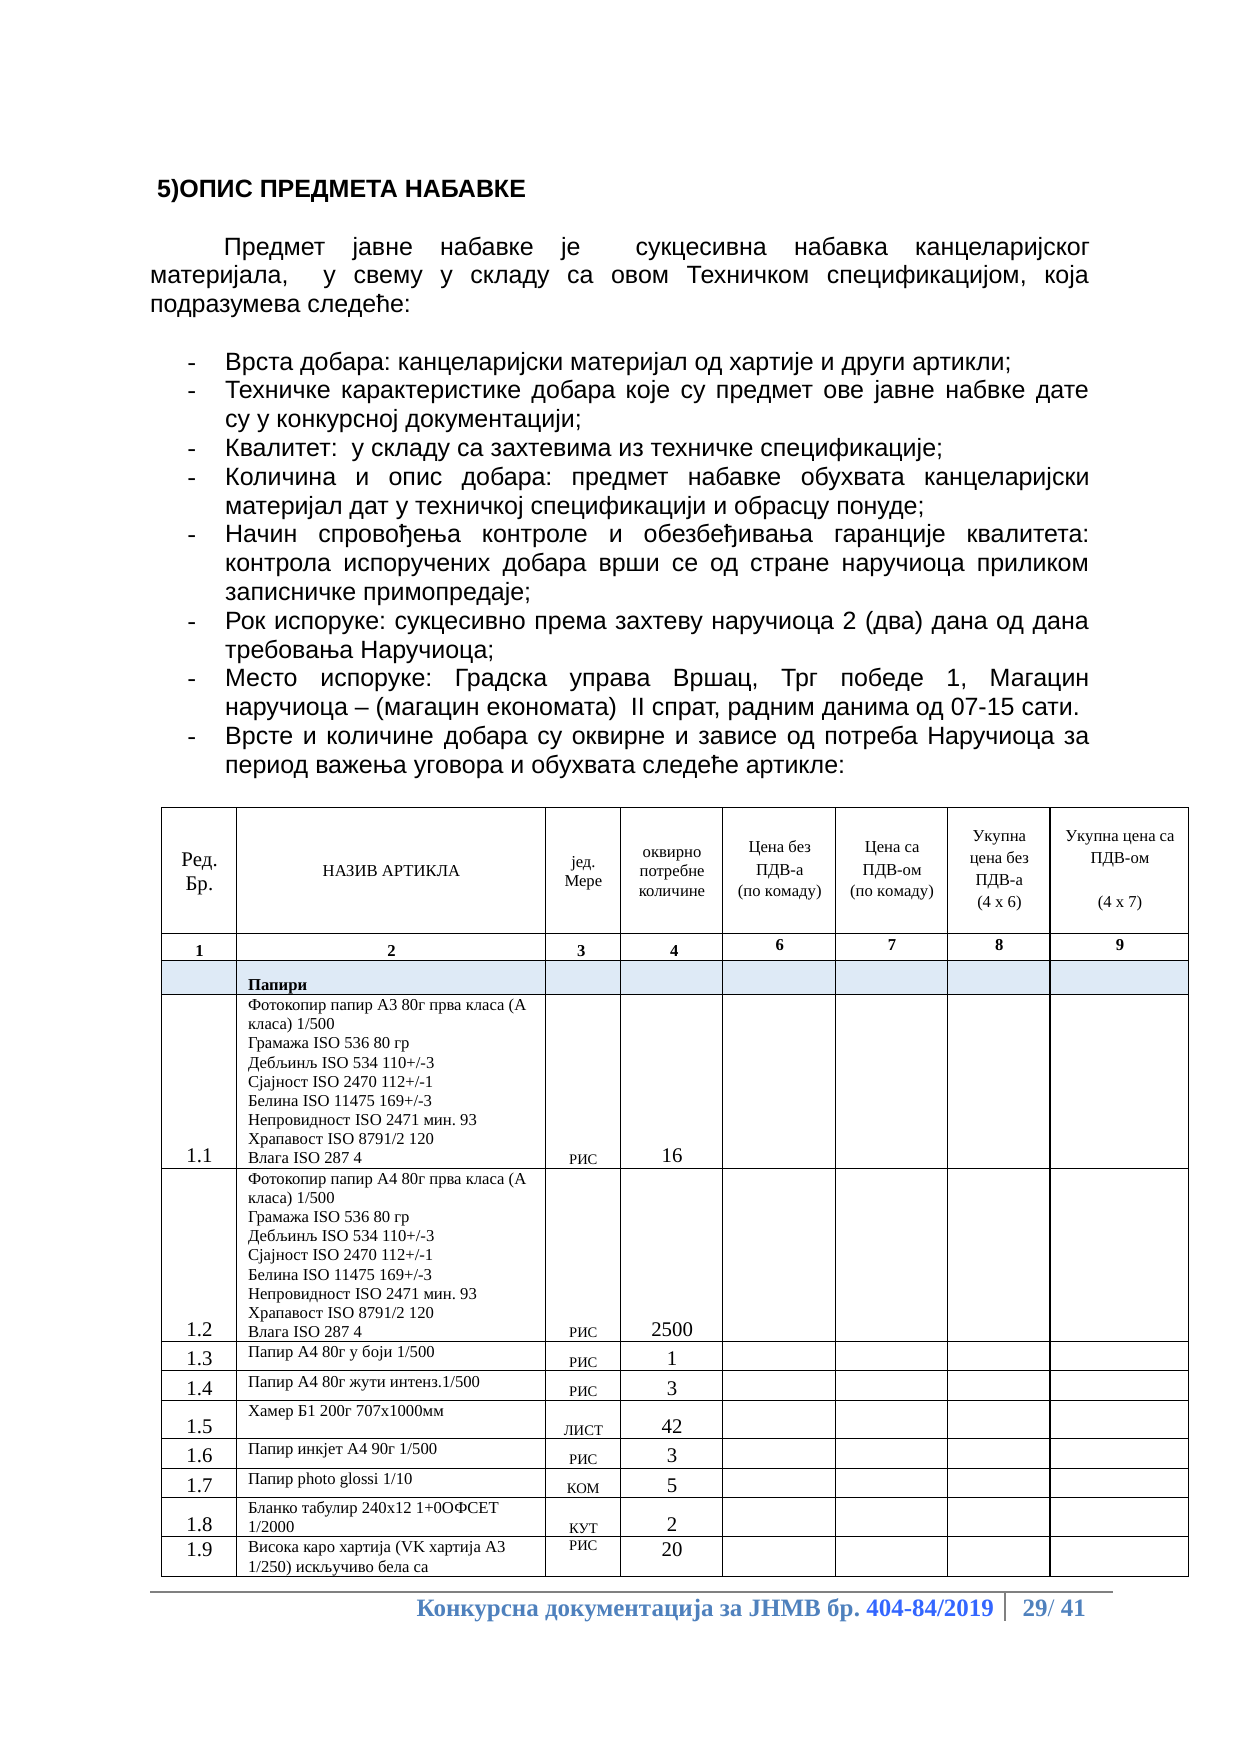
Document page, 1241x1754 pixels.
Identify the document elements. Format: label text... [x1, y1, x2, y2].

table_cell РИС [546, 995, 620, 1167]
table_cell Висока каро хартија (VK хартија А3 1/250) искључиво бела са изразитовисоком белином у оригиналном паковању [237, 1537, 545, 1576]
table_cell [836, 1537, 947, 1576]
table_header Ред. Бр. [162, 808, 236, 933]
list Рок испоруке: сукцесивно према захтеву наручиоца 2 (два) дана од дана требовања Наручиоца; [187, 606, 1090, 663]
table_cell 2 [621, 1498, 722, 1536]
table_cell 3 [621, 1371, 722, 1400]
list Техничке карактеристике добара које су предмет ове јавне набвке дате су у конкурсној документацији; [187, 375, 1090, 433]
table_cell 42 [621, 1401, 722, 1438]
table_cell [1051, 1401, 1188, 1438]
table_cell 9 [1051, 934, 1188, 960]
table_cell [723, 1439, 835, 1467]
table_cell Папир photo glossi 1/10 [237, 1469, 545, 1497]
table_header НАЗИВ АРТИКЛА [237, 808, 545, 933]
table_cell Фотокопир папир А3 80г прва класа (А класа) 1/500 Грамажа ISO 536 80 гр Дебљинљ ISO 534 110+/-3 Сјајност ISO 2470 112+/-1 Белина ISO 11475 169+/-3 Непровидност ISO 2471 мин. 93 Храпавост ISO 8791/2 120 Влага ISO 287 4 [237, 995, 545, 1167]
table_cell [948, 995, 1049, 1167]
table_cell [1051, 1469, 1188, 1497]
table_cell КУТ [546, 1498, 620, 1536]
table_cell [723, 1469, 835, 1497]
table_cell [836, 961, 947, 994]
table_cell 1.1 [162, 995, 236, 1167]
list Начин спровођења контроле и обезбеђивања гаранције квалитета: контрола испоручених добара врши се од стране наручиоца приликом записничке примопредаје; [187, 519, 1090, 606]
table_cell [723, 961, 835, 994]
table_cell [836, 1169, 947, 1341]
table_cell [948, 1498, 1049, 1536]
table_cell [723, 1169, 835, 1341]
list Место испоруке: Градска управа Вршац, Трг победе 1, Магацин наручиоца – (магацин економата) II спрат, радним данима од 07-15 сати. [187, 663, 1090, 721]
table_cell [836, 1498, 947, 1536]
table_cell 8 [948, 934, 1049, 960]
list Квалитет: у складу са захтевима из техничке спецификације; [187, 433, 1090, 462]
table_cell ЛИСТ [546, 1401, 620, 1438]
table_cell 1.9 [162, 1537, 236, 1576]
table_cell [836, 1342, 947, 1370]
table_cell [1051, 1498, 1188, 1536]
table_cell Папир инкјет А4 90г 1/500 [237, 1439, 545, 1467]
table_cell [546, 961, 620, 994]
table_cell [836, 1439, 947, 1467]
table_cell [948, 1537, 1049, 1576]
table_cell [948, 1401, 1049, 1438]
table_cell [1051, 1439, 1188, 1467]
table_cell [948, 1371, 1049, 1400]
table_cell Бланко табулир 240x12 1+0ОФСЕТ 1/2000 [237, 1498, 545, 1536]
table_cell [948, 1439, 1049, 1467]
table_cell Фотокопир папир А4 80г прва класа (А класа) 1/500 Грамажа ISO 536 80 гр Дебљинљ ISO 534 110+/-3 Сјајност ISO 2470 112+/-1 Белина ISO 11475 169+/-3 Непровидност ISO 2471 мин. 93 Храпавост ISO 8791/2 120 Влага ISO 287 4 [237, 1169, 545, 1341]
table_cell 1 [621, 1342, 722, 1370]
table_cell 4 [621, 934, 722, 960]
table_cell [723, 1498, 835, 1536]
table_cell 1.8 [162, 1498, 236, 1536]
table_cell [621, 961, 722, 994]
table_cell 1.3 [162, 1342, 236, 1370]
table_cell [948, 1169, 1049, 1341]
table_cell [836, 1401, 947, 1438]
table_cell [723, 1371, 835, 1400]
table_cell [836, 1371, 947, 1400]
table_cell [1051, 995, 1188, 1167]
list Количина и опис добара: предмет набавке обухвата канцеларијски материјал дат у техничкој спецификацији и обрасцу понуде; [187, 462, 1090, 519]
table_cell [1051, 1169, 1188, 1341]
table_header Цена са ПДВ-ом (по комаду) [836, 808, 947, 933]
table_cell 1.7 [162, 1469, 236, 1497]
text 5)ОПИС ПРЕДМЕТА НАБАВКЕ [150, 174, 1090, 203]
table_cell [1051, 961, 1188, 994]
table_cell [836, 1469, 947, 1497]
table_header Укупна цена без ПДВ-а (4 x 6) [948, 808, 1049, 933]
table_cell Папири [237, 961, 545, 994]
table_cell [1051, 1371, 1188, 1400]
table_cell [948, 1469, 1049, 1497]
table_cell РИС [546, 1169, 620, 1341]
table_cell 2 [237, 934, 545, 960]
table_header оквирно потребне количине [621, 808, 722, 933]
table_header јед. Мере [546, 808, 620, 933]
list Врста добара: канцеларијски материјал од хартије и други артикли; [187, 346, 1090, 375]
list Врсте и количине добара су оквирне и зависе од потреба Наручиоца за период важења уговора и обухвата следеће артикле: [187, 721, 1090, 778]
table_cell 7 [836, 934, 947, 960]
table_cell 16 [621, 995, 722, 1167]
table_cell [723, 1342, 835, 1370]
table_cell 1.5 [162, 1401, 236, 1438]
table_cell [723, 1537, 835, 1576]
table_cell 5 [621, 1469, 722, 1497]
table_cell 6 [723, 934, 835, 960]
table_cell [162, 961, 236, 994]
table_cell [1051, 1342, 1188, 1370]
table_header Укупна цена са ПДВ-ом (4 x 7) [1051, 808, 1188, 933]
table_cell РИС [546, 1342, 620, 1370]
table_cell 3 [546, 934, 620, 960]
text Предмет јавне набавке је сукцесивна набавка канцеларијског материјала, у свему у складу са овом Техничком спецификацијом, која подразумева следеће: [150, 231, 1090, 318]
table_cell 1.6 [162, 1439, 236, 1467]
table_cell КОМ [546, 1469, 620, 1497]
table_cell 20 [621, 1537, 722, 1576]
table_cell РИС [546, 1537, 620, 1576]
table_cell РИС [546, 1439, 620, 1467]
table_cell Папир А4 80г у боји 1/500 [237, 1342, 545, 1370]
table_header Цена без ПДВ-а (по комаду) [723, 808, 835, 933]
table_cell РИС [546, 1371, 620, 1400]
table_cell [836, 995, 947, 1167]
table_cell 3 [621, 1439, 722, 1467]
table_cell [723, 1401, 835, 1438]
table_cell 2500 [621, 1169, 722, 1341]
table_cell [723, 995, 835, 1167]
table_cell [948, 1342, 1049, 1370]
table_cell 1 [162, 934, 236, 960]
table_cell [1051, 1537, 1188, 1576]
table_cell [948, 961, 1049, 994]
table_cell 1.2 [162, 1169, 236, 1341]
table_cell Папир А4 80г жути интенз.1/500 [237, 1371, 545, 1400]
table_cell Хамер Б1 200г 707x1000мм [237, 1401, 545, 1438]
table_cell 1.4 [162, 1371, 236, 1400]
